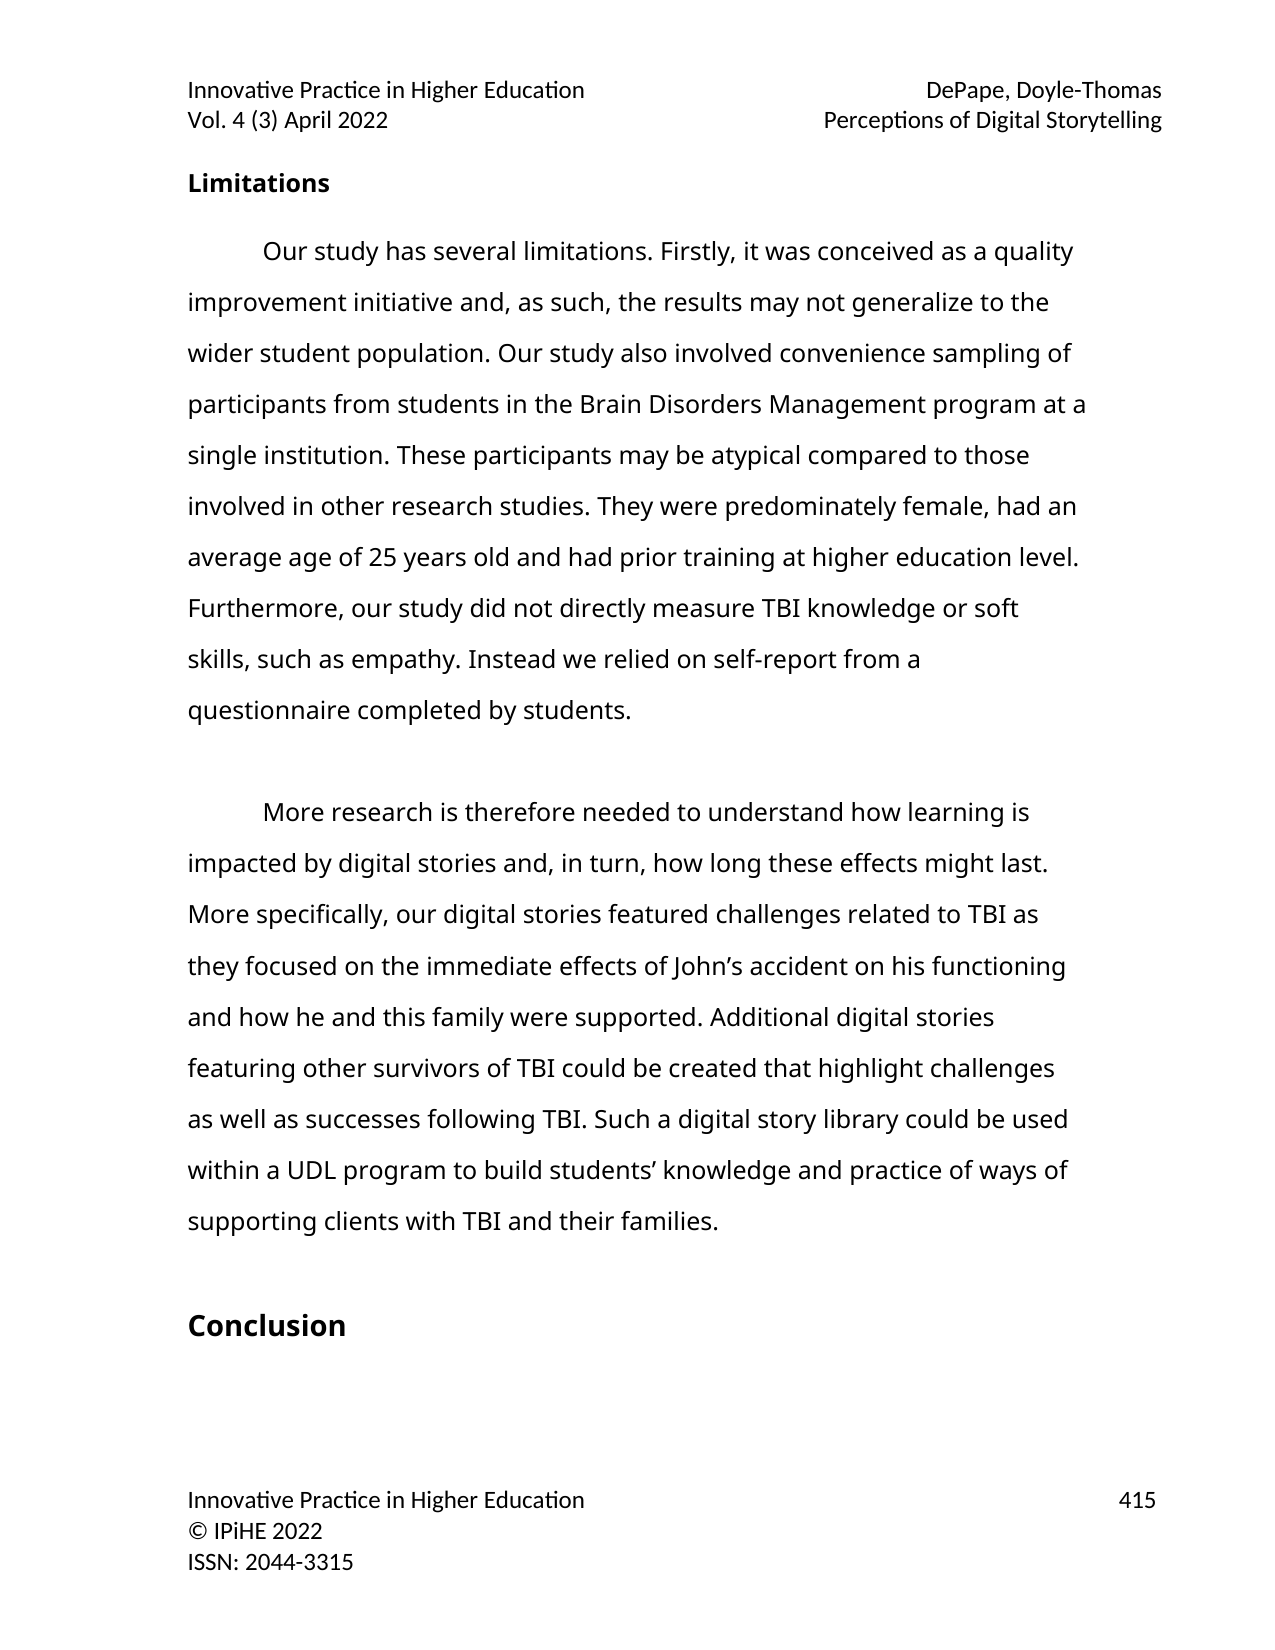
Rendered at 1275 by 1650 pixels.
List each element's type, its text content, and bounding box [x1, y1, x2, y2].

text More research is therefore needed to understand how learning is impacted by digital stories and, in turn, how long these effects might last. More specifically, our digital stories featured challenges related to TBI as they focused on the immediate effects of John’s accident on his functioning and how he and this family were supported. Additional digital stories featuring other survivors of TBI could be created that highlight challenges as well as successes following TBI. Such a digital story library could be used within a UDL program to build students’ knowledge and practice of ways of supporting clients with TBI and their families. [187, 795, 1088, 1237]
text Conclusion [187, 1305, 1088, 1345]
text Our study has several limitations. Firstly, it was conceived as a quality improvement initiative and, as such, the results may not generalize to the wider student population. Our study also involved convenience sampling of participants from students in the Brain Disorders Management program at a single institution. These participants may be atypical compared to those involved in other research studies. They were predominately female, had an average age of 25 years old and had prior training at higher education level. Furthermore, our study did not directly measure TBI knowledge or soft skills, such as empathy. Instead we relied on self-report from a questionnaire completed by students. [187, 233, 1088, 727]
text Limitations [187, 165, 1088, 199]
